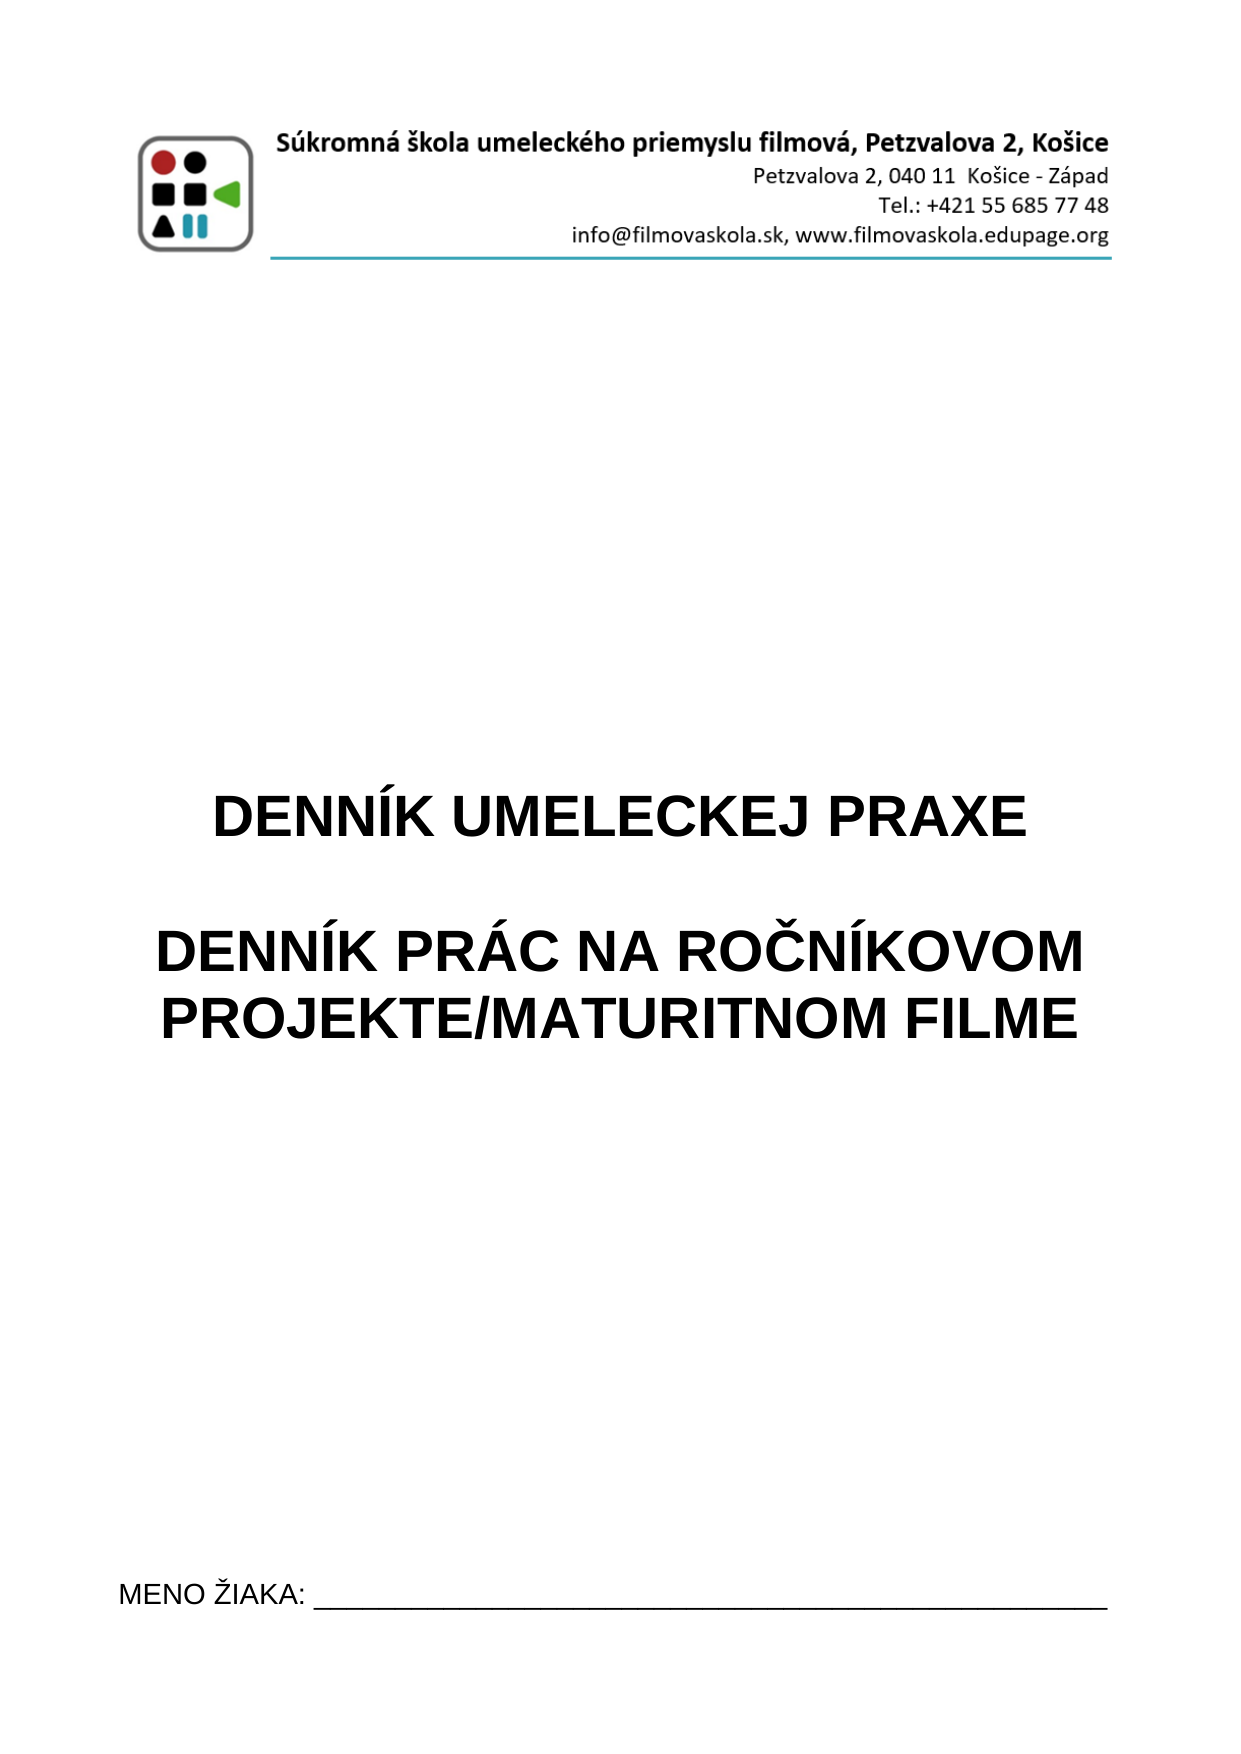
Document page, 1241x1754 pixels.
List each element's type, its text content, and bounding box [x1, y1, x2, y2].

picture [118, 118, 1123, 272]
text MENO ŽIAKA: _________________________________________________ [118, 1577, 1122, 1610]
text DENNÍK UMELECKEJ PRAXE [118, 782, 1122, 849]
text DENNÍK PRÁC NA ROČNÍKOVOM PROJEKTE/MATURITNOM FILME [118, 916, 1122, 1051]
